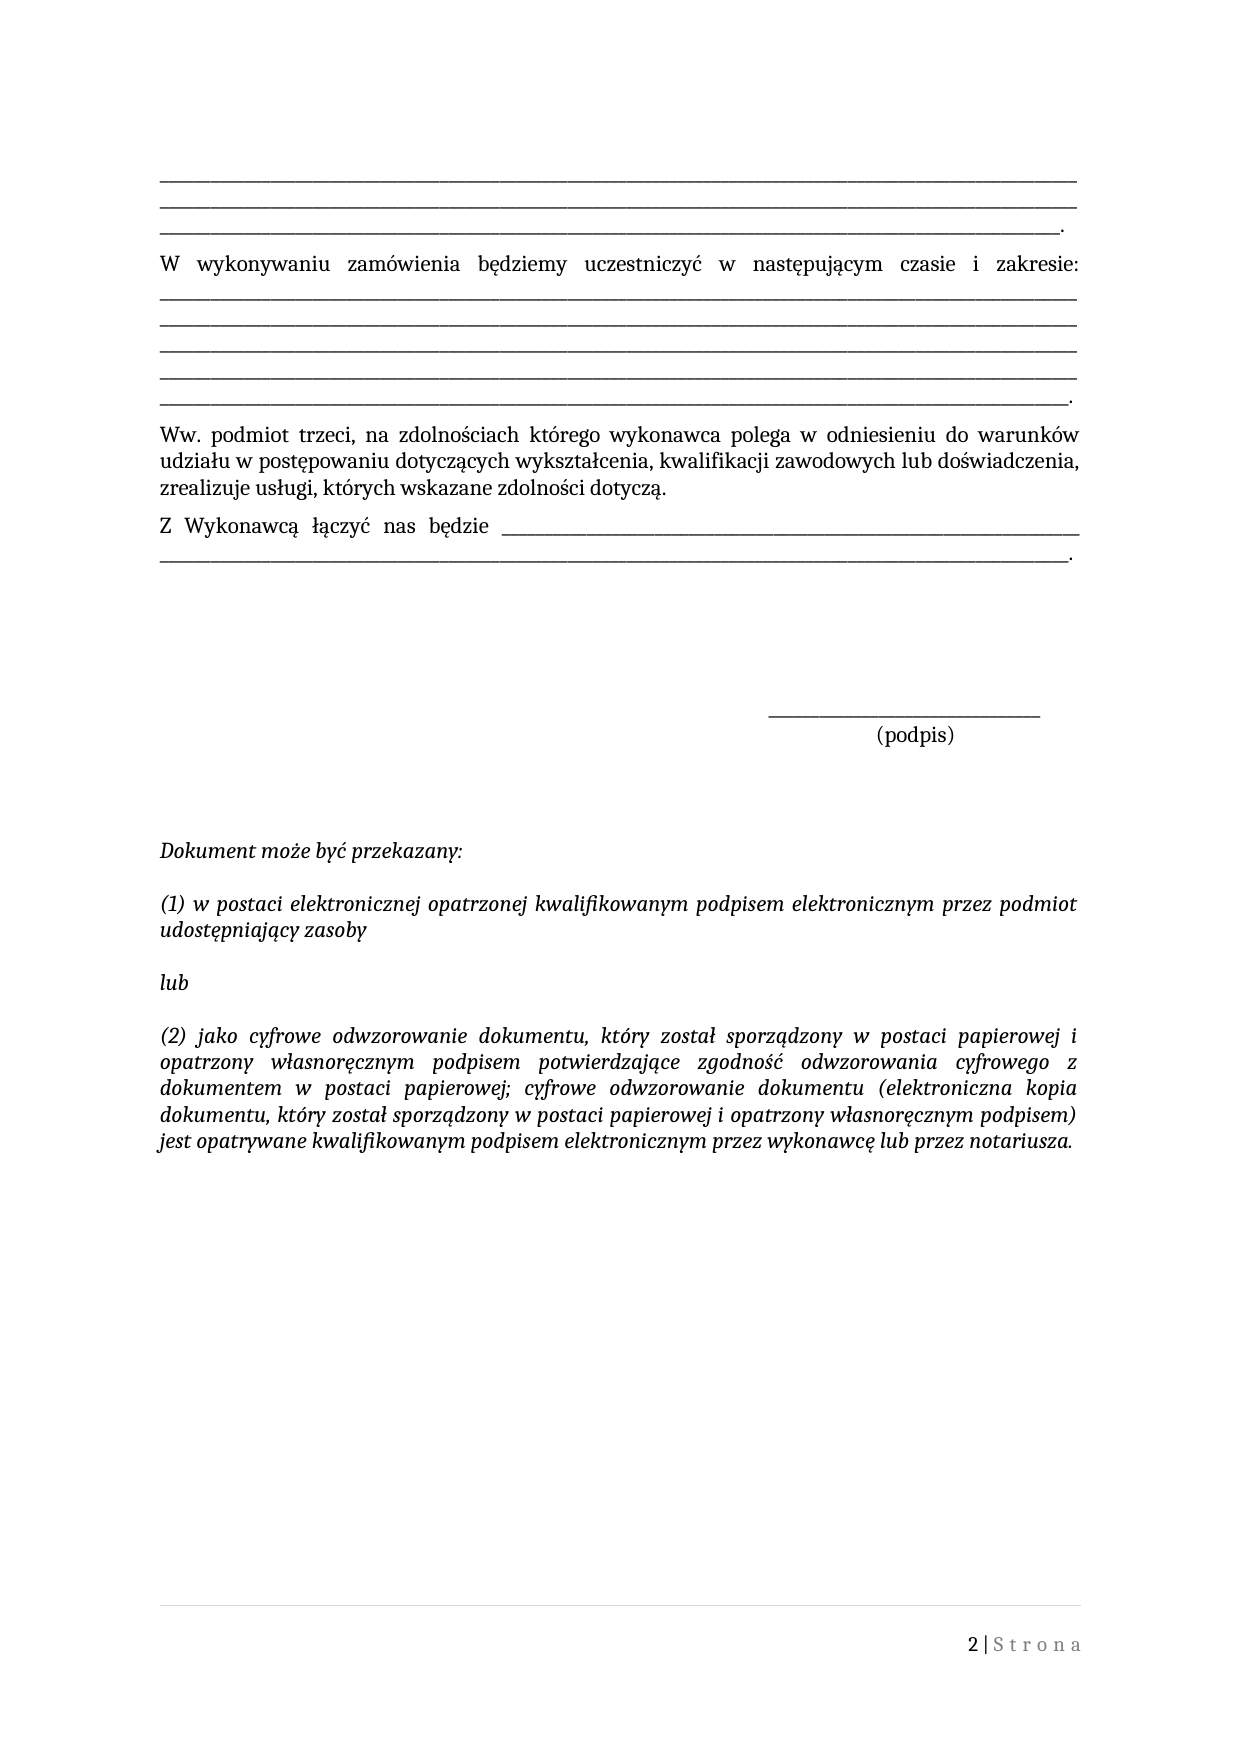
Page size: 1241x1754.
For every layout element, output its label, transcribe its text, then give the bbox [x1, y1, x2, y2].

text ________________________________ (podpis) [750, 695, 1081, 748]
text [159, 159, 1081, 238]
text Dokument może być przekazany: (1) w postaci elektronicznej opatrzonej kwalifikowanym podpisem elektronicznym przez podmiot udostępniający zasoby lub (2) jako cyfrowe odwzorowanie dokumentu, który został sporządzony w postaci papierowej i opatrzony własnoręcznym podpisem potwierdzające zgodność odwzorowania cyfrowego z dokumentem w postaci papierowej; cyfrowe odwzorowanie dokumentu (elektroniczna kopia dokumentu, który został sporządzony w postaci papierowej i opatrzony własnoręcznym podpisem) jest opatrywane kwalifikowanym podpisem elektronicznym przez wykonawcę lub przez notariusza. [159, 838, 1081, 1154]
text Z Wykonawcą łączyć nas będzie ____________________________________________________________________ ___________________________________________________________________________________________________________. [159, 513, 1081, 566]
text Ww. podmiot trzeci, na zdolnościach którego wykonawca polega w odniesieniu do warunków udziału w postępowaniu dotyczących wykształcenia, kwalifikacji zawodowych lub doświadczenia, zrealizuje usługi, których wskazane zdolności dotyczą. [159, 422, 1081, 501]
text W wykonywaniu zamówienia będziemy uczestniczyć w następującym czasie i zakresie: ___________________________________________________________________________________________________________________________________________________________________________________________________________________________________________________________________________________________________________________________________________________________________________________________________________________________________________________________________________________________________________________________________________________________. [159, 251, 1081, 409]
